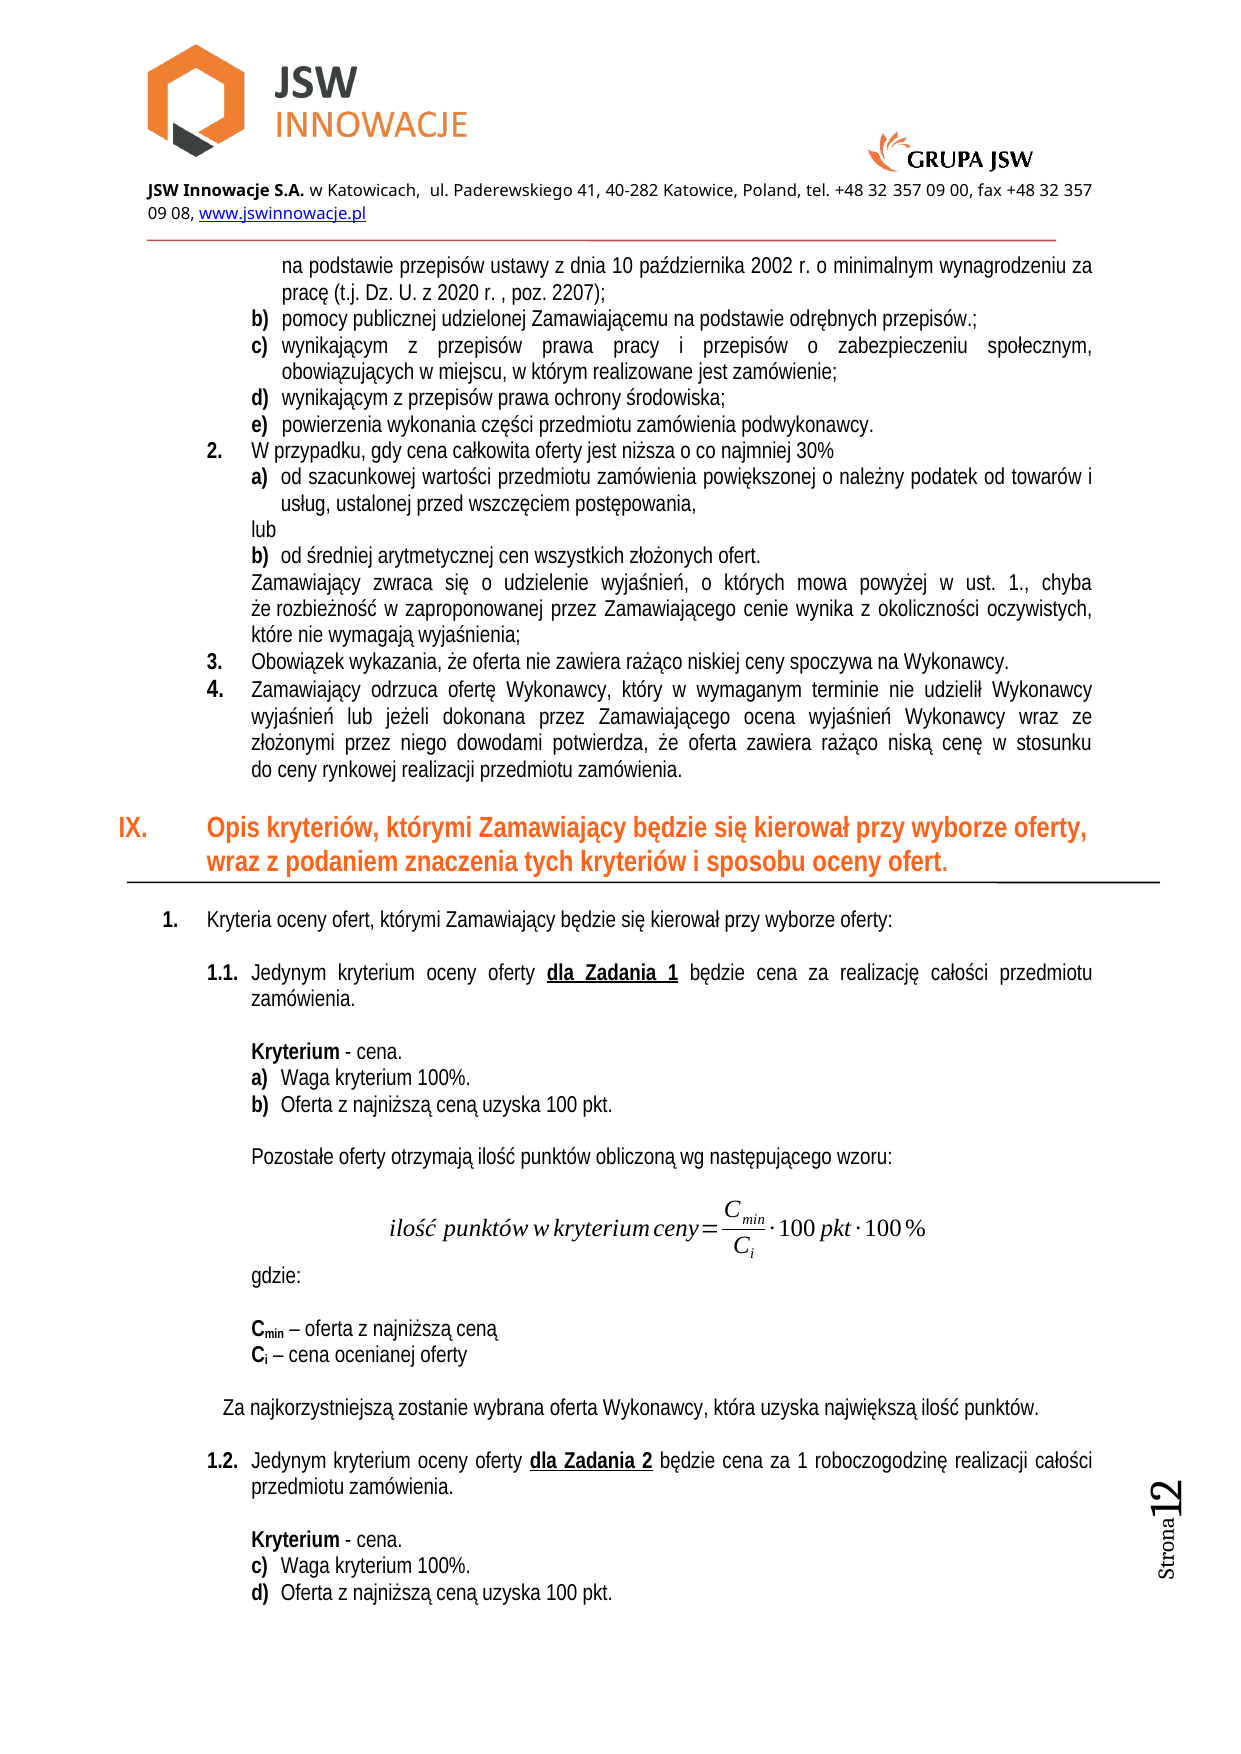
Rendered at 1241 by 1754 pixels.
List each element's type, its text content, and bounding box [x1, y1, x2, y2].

list od średniej arytmetycznej cen wszystkich złożonych ofert. [251, 542, 1093, 569]
picture [861, 127, 1039, 178]
list Waga kryterium 100%. [251, 1552, 1093, 1578]
text Zamawiający zwraca się o udzielenie wyjaśnień, o których mowa powyżej w ust. 1., chyba że rozbieżność w zaproponowanej przez Zamawiającego cenie wynika z okoliczności oczywistych, które nie wymagają wyjaśnienia; [251, 569, 1093, 648]
list Oferta z najniższą ceną uzyska 100 pkt. [251, 1091, 1093, 1117]
picture [147, 44, 467, 157]
text lub [251, 516, 1093, 542]
list wynikającym z przepisów prawa ochrony środowiska; [251, 384, 1093, 411]
list Zamawiający odrzuca ofertę Wykonawcy, który w wymaganym terminie nie udzielił Wykonawcy wyjaśnień lub jeżeli dokonana przez Zamawiającego ocena wyjaśnień Wykonawcy wraz ze złożonymi przez niego dowodami potwierdza, że oferta zawiera rażąco niską cenę w stosunku do ceny rynkowej realizacji przedmiotu zamówienia. [207, 674, 1093, 782]
text Ci – cena ocenianej oferty [251, 1341, 1093, 1368]
list Obowiązek wykazania, że oferta nie zawiera rażąco niskiej ceny spoczywa na Wykonawcy. [207, 648, 1093, 674]
text gdzie: [148, 1262, 1093, 1289]
text Pozostałe oferty otrzymają ilość punktów obliczoną wg następującego wzoru: [223, 1143, 1093, 1169]
text Kryterium - cena. [251, 1526, 1093, 1552]
list powierzenia wykonania części przedmiotu zamówienia podwykonawcy. [251, 411, 1093, 437]
list pomocy publicznej udzielonej Zamawiającemu na podstawie odrębnych przepisów.; [251, 305, 1093, 332]
list od szacunkowej wartości przedmiotu zamówienia powiększonej o należny podatek od towarów i usług, ustalonej przed wszczęciem postępowania, [251, 463, 1093, 516]
list wynikającym z przepisów prawa pracy i przepisów o zabezpieczeniu społecznym, obowiązujących w miejscu, w którym realizowane jest zamówienie; [251, 332, 1093, 384]
list Oferta z najniższą ceną uzyska 100 pkt. [251, 1578, 1093, 1605]
list Kryteria oceny ofert, którymi Zamawiający będzie się kierował przy wyborze oferty: [162, 906, 1093, 932]
list Jedynym kryterium oceny oferty dla Zadania 2 będzie cena za 1 roboczogodzinę realizacji całości przedmiotu zamówienia. [207, 1447, 1093, 1499]
subtitle Opis kryteriów, którymi Zamawiający będzie się kierował przy wyborze oferty, wraz z podaniem znaczenia tych kryteriów i sposobu oceny ofert. [148, 811, 1093, 877]
text Kryterium - cena. [251, 1038, 1093, 1064]
list Jedynym kryterium oceny oferty dla Zadania 1 będzie cena za realizację całości przedmiotu zamówienia. [207, 959, 1093, 1011]
text Za najkorzystniejszą zostanie wybrana oferta Wykonawcy, która uzyska największą ilość punktów. [223, 1394, 1093, 1420]
list Waga kryterium 100%. [251, 1064, 1093, 1091]
list W przypadku, gdy cena całkowita oferty jest niższa o co najmniej 30% [207, 437, 1093, 463]
text Cmin – oferta z najniższą ceną [251, 1315, 1093, 1341]
